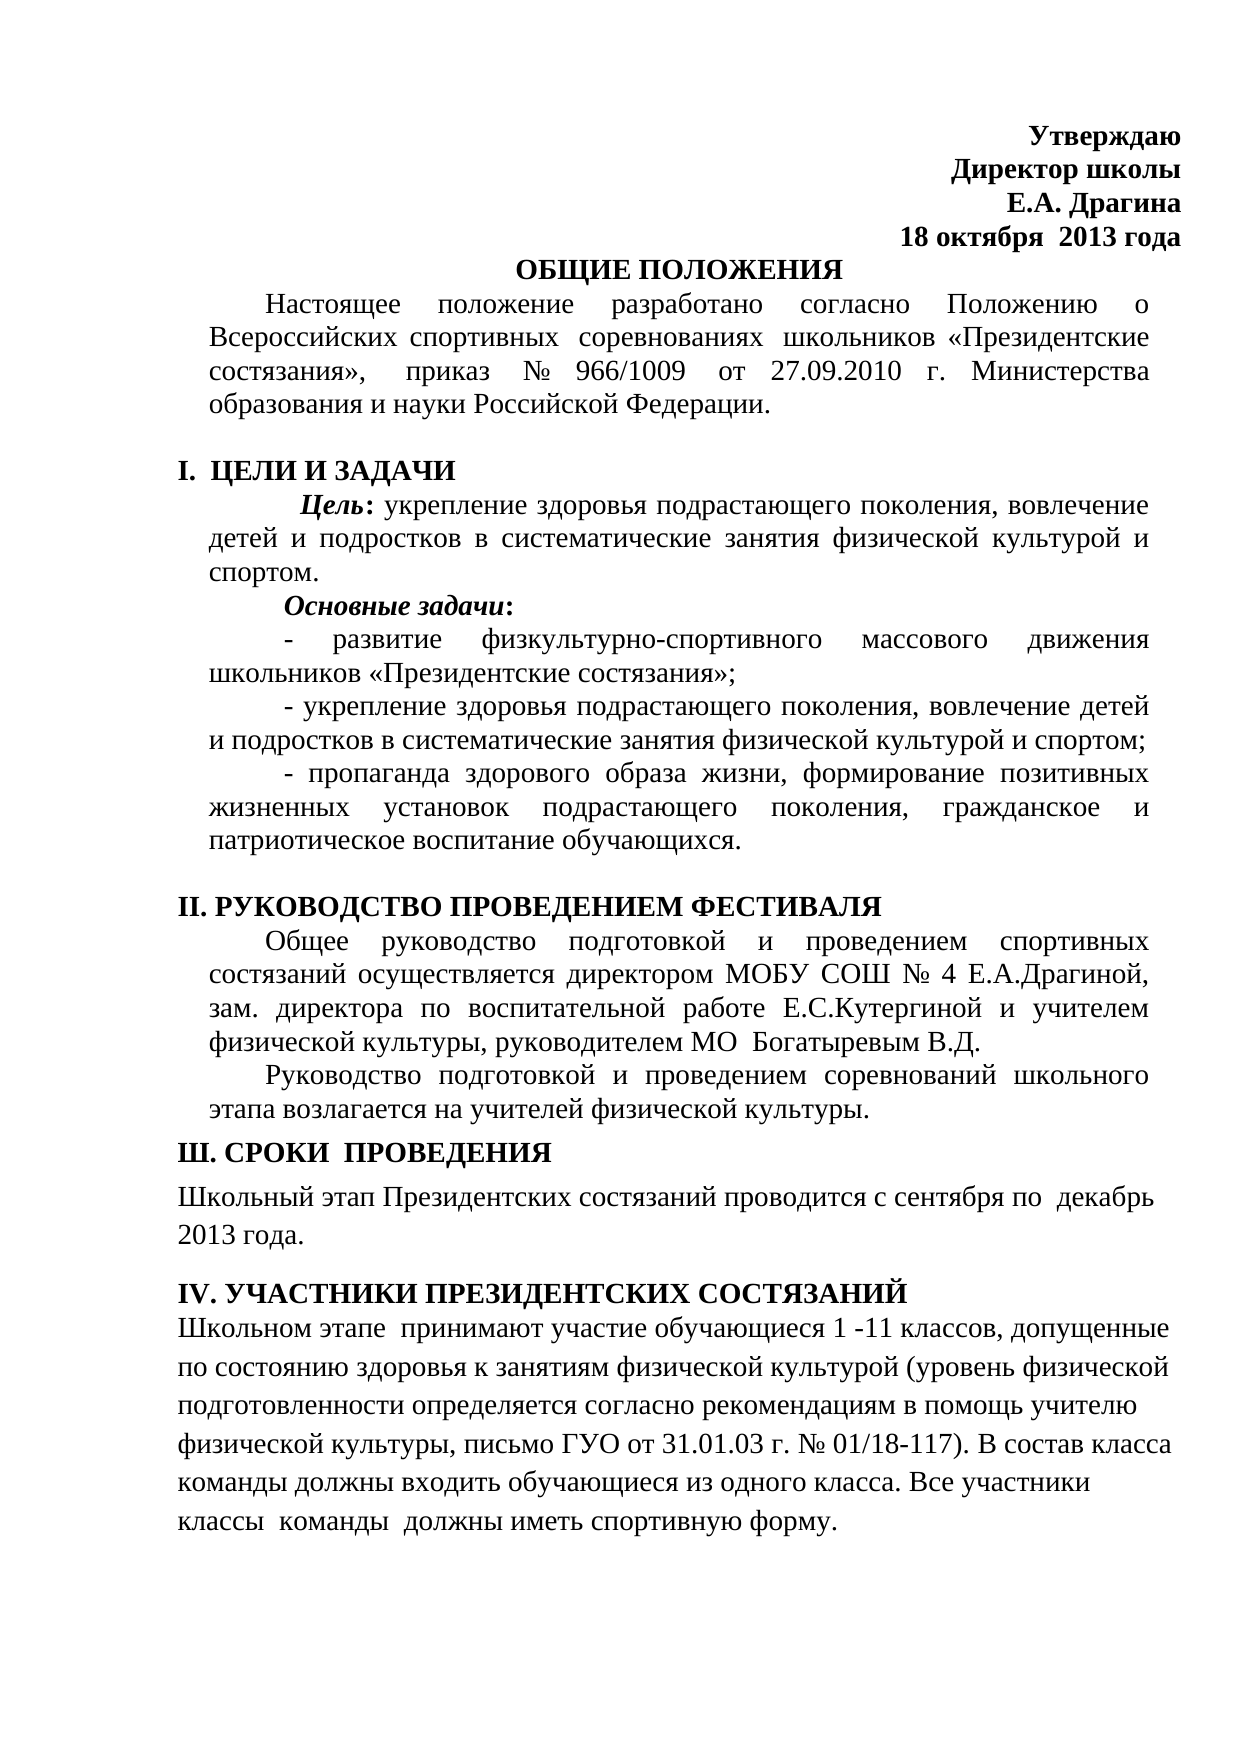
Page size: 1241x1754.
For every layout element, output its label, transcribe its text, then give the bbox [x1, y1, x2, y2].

text Ш. СРОКИ ПРОВЕДЕНИЯ [177, 1135, 1150, 1168]
text - развитие физкультурно-спортивного массового движения школьников «Президентские состязания»; [208, 621, 1150, 688]
text Настоящее положение разработано согласно Положению о Всероссийских спортивных соревнованиях школьников «Президентские состязания», приказ № 966/1009 от 27.09.2010 г. Министерства образования и науки Российской Федерации. [208, 286, 1150, 420]
text 18 октября 2013 года [177, 219, 1181, 252]
text Утверждаю [177, 118, 1181, 152]
text I. ЦЕЛИ И ЗАДАЧИ [177, 453, 1150, 487]
text Цель: укрепление здоровья подрастающего поколения, вовлечение детей и подростков в систематические занятия физической культурой и спортом. [208, 487, 1150, 588]
text Е.А. Драгина [177, 185, 1181, 219]
text Школьный этап Президентских состязаний проводится с сентября по декабрь 2013 года. [177, 1179, 1181, 1251]
text Руководство подготовкой и проведением соревнований школьного этапа возлагается на учителей физической культуры. [208, 1057, 1150, 1124]
text IV. УЧАСТНИКИ ПРЕЗИДЕНТСКИХ СОСТЯЗАНИЙ [177, 1277, 1150, 1310]
text Основные задачи: [208, 588, 1150, 621]
text - пропаганда здорового образа жизни, формирование позитивных жизненных установок подрастающего поколения, гражданское и патриотическое воспитание обучающихся. [208, 755, 1150, 856]
text II. РУКОВОДСТВО ПРОВЕДЕНИЕМ ФЕСТИВАЛЯ [177, 889, 1150, 923]
text Школьном этапе принимают участие обучающиеся 1 -11 классов, допущенные по состоянию здоровья к занятиям физической культурой (уровень физической подготовленности определяется согласно рекомендациям в помощь учителю физической культуры, письмо ГУО от 31.01.03 г. № 01/18-117). В состав класса команды должны входить обучающиеся из одного класса. Все участники классы команды должны иметь спортивную форму. [177, 1310, 1181, 1536]
text Директор школы [177, 152, 1181, 185]
text ОБЩИЕ ПОЛОЖЕНИЯ [208, 252, 1150, 286]
text Общее руководство подготовкой и проведением спортивных состязаний осуществляется директором МОБУ СОШ № 4 Е.А.Драгиной, зам. директора по воспитательной работе Е.С.Кутергиной и учителем физической культуры, руководителем МО Богатыревым В.Д. [208, 923, 1150, 1057]
text - укрепление здоровья подрастающего поколения, вовлечение детей и подростков в систематические занятия физической культурой и спортом; [208, 688, 1150, 755]
